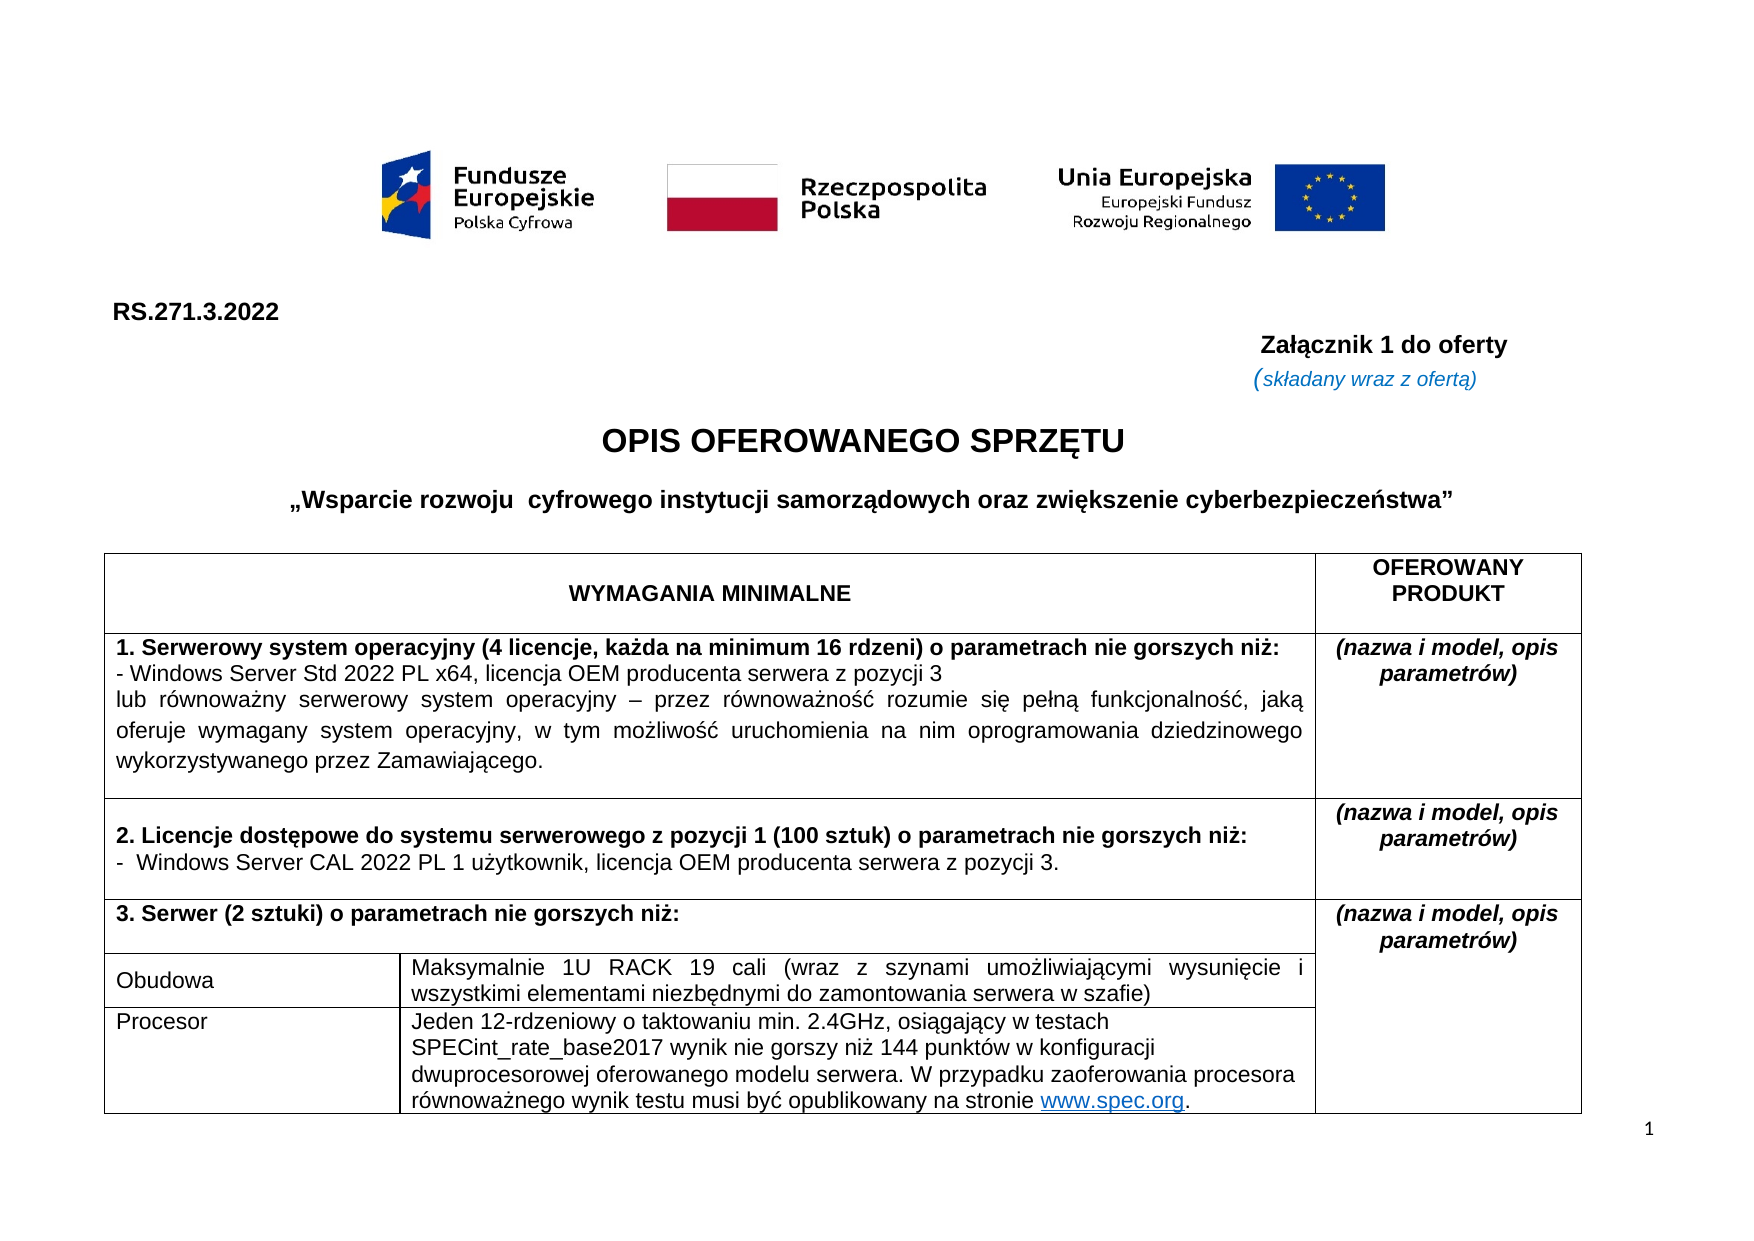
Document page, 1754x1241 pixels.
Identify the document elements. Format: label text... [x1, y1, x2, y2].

table_cell Obudowa [105, 954, 399, 1007]
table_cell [401, 1008, 1315, 1113]
table_header WYMAGANIA MINIMALNE [105, 554, 1315, 633]
text „Wsparcie rozwoju cyfrowego instytucji samorządowych oraz zwiększenie cyberbezpieczeństwa” [75, 485, 1654, 514]
table_cell Procesor [105, 1008, 399, 1113]
list (składany wraz z ofertą) [112, 363, 1654, 392]
table_header OFEROWANY PRODUKT [1316, 554, 1581, 633]
table_cell Maksymalnie 1U RACK 19 cali (wraz z szynami umożliwiającymi wysunięcie i wszystkimi elementami niezbędnymi do zamontowania serwera w szafie) [401, 954, 1315, 1007]
table_cell (nazwa i model, opis parametrów) [1316, 634, 1581, 797]
table_cell 3. Serwer (2 sztuki) o parametrach nie gorszych niż: [105, 900, 1315, 953]
table_cell 1. Serwerowy system operacyjny (4 licencje, każda na minimum 16 rdzeni) o parametrach nie gorszych niż: - Windows Server Std 2022 PL x64, licencja OEM producenta serwera z pozycji 3 lub równoważny serwerowy system operacyjny – przez równoważność rozumie się pełną funkcjonalność, jaką oferuje wymagany system operacyjny, w tym możliwość uruchomienia na nim oprogramowania dziedzinowego wykorzystywanego przez Zamawiającego. [105, 634, 1315, 797]
table_cell 2. Licencje dostępowe do systemu serwerowego z pozycji 1 (100 sztuk) o parametrach nie gorszych niż: - Windows Server CAL 2022 PL 1 użytkownik, licencja OEM producenta serwera z pozycji 3. [105, 799, 1315, 899]
table_cell (nazwa i model, opis parametrów) [1316, 799, 1581, 899]
list Załącznik 1 do oferty [112, 330, 1654, 359]
text OPIS OFEROWANEGO SPRZĘTU [75, 421, 1654, 460]
picture [357, 128, 1409, 261]
table_cell (nazwa i model, opis parametrów) [1316, 900, 1581, 1113]
list RS.271.3.2022 [112, 297, 1654, 326]
